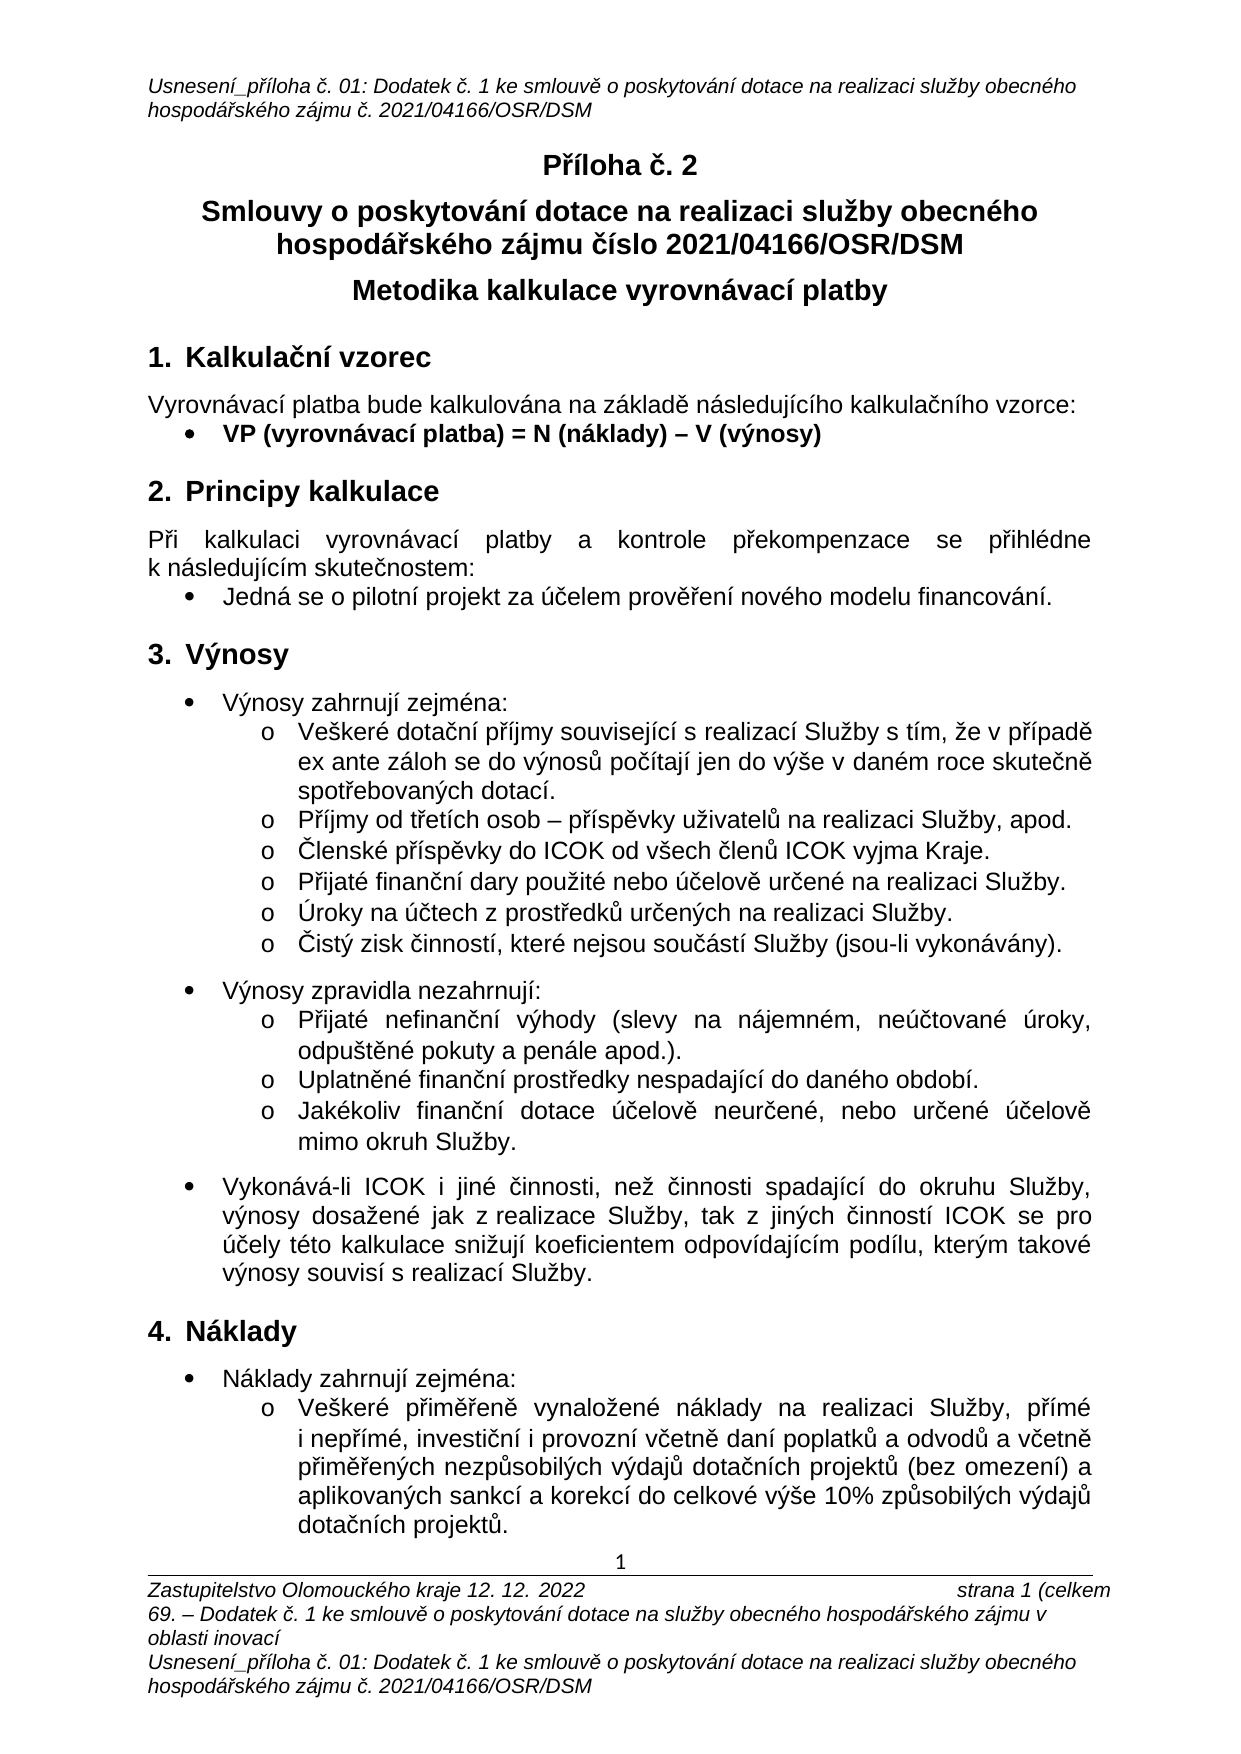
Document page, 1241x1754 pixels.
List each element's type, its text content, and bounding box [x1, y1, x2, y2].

text Čistý zisk činností, které nejsou součástí Služby (jsou-li vykonávány). [260, 929, 1093, 959]
text Jedná se o pilotní projekt za účelem prověření nového modelu financování. [185, 582, 1093, 611]
text Kalkulační vzorec [148, 340, 1093, 374]
text Přijaté nefinanční výhody (slevy na nájemném, neúčtované úroky, odpuštěné pokuty a penále apod.). [260, 1005, 1093, 1065]
text Náklady [148, 1313, 1093, 1347]
text VP (vyrovnávací platba) = N (náklady) – V (výnosy) [185, 419, 1093, 448]
text Při kalkulaci vyrovnávací platby a kontrole překompenzace se přihlédne k následujícím skutečnostem: [148, 525, 1093, 582]
text Metodika kalkulace vyrovnávací platby [148, 273, 1093, 307]
text Smlouvy o poskytování dotace na realizaci služby obecného hospodářského zájmu číslo 2021/04166/OSR/DSM [148, 194, 1093, 261]
text Úroky na účtech z prostředků určených na realizaci Služby. [260, 898, 1093, 929]
text Jakékoliv finanční dotace účelově neurčené, nebo určené účelově mimo okruh Služby. [260, 1096, 1093, 1155]
text Výnosy zahrnují zejména: [185, 688, 1093, 716]
text Veškeré přiměřeně vynaložené náklady na realizaci Služby, přímé i nepřímé, investiční i provozní včetně daní poplatků a odvodů a včetně přiměřených nezpůsobilých výdajů dotačních projektů (bez omezení) a aplikovaných sankcí a korekcí do celkové výše 10% způsobilých výdajů dotačních projektů. [260, 1393, 1093, 1538]
text Příjmy od třetích osob – příspěvky uživatelů na realizaci Služby, apod. [260, 805, 1093, 836]
text Výnosy [148, 637, 1093, 671]
text Principy kalkulace [148, 474, 1093, 508]
text Příloha č. 2 [148, 148, 1093, 181]
text Vyrovnávací platba bude kalkulována na základě následujícího kalkulačního vzorce: [148, 391, 1093, 419]
text Náklady zahrnují zejména: [185, 1364, 1093, 1393]
text Přijaté finanční dary použité nebo účelově určené na realizaci Služby. [260, 867, 1093, 898]
text Výnosy zpravidla nezahrnují: [185, 976, 1093, 1005]
text Uplatněné finanční prostředky nespadající do daného období. [260, 1065, 1093, 1096]
text Členské příspěvky do ICOK od všech členů ICOK vyjma Kraje. [260, 836, 1093, 867]
text Veškeré dotační příjmy související s realizací Služby s tím, že v případě ex ante záloh se do výnosů počítají jen do výše v daném roce skutečně spotřebovaných dotací. [260, 716, 1093, 805]
text Vykonává-li ICOK i jiné činnosti, než činnosti spadající do okruhu Služby, výnosy dosažené jak z realizace Služby, tak z jiných činností ICOK se pro účely této kalkulace snižují koeficientem odpovídajícím podílu, kterým takové výnosy souvisí s realizací Služby. [185, 1172, 1093, 1287]
